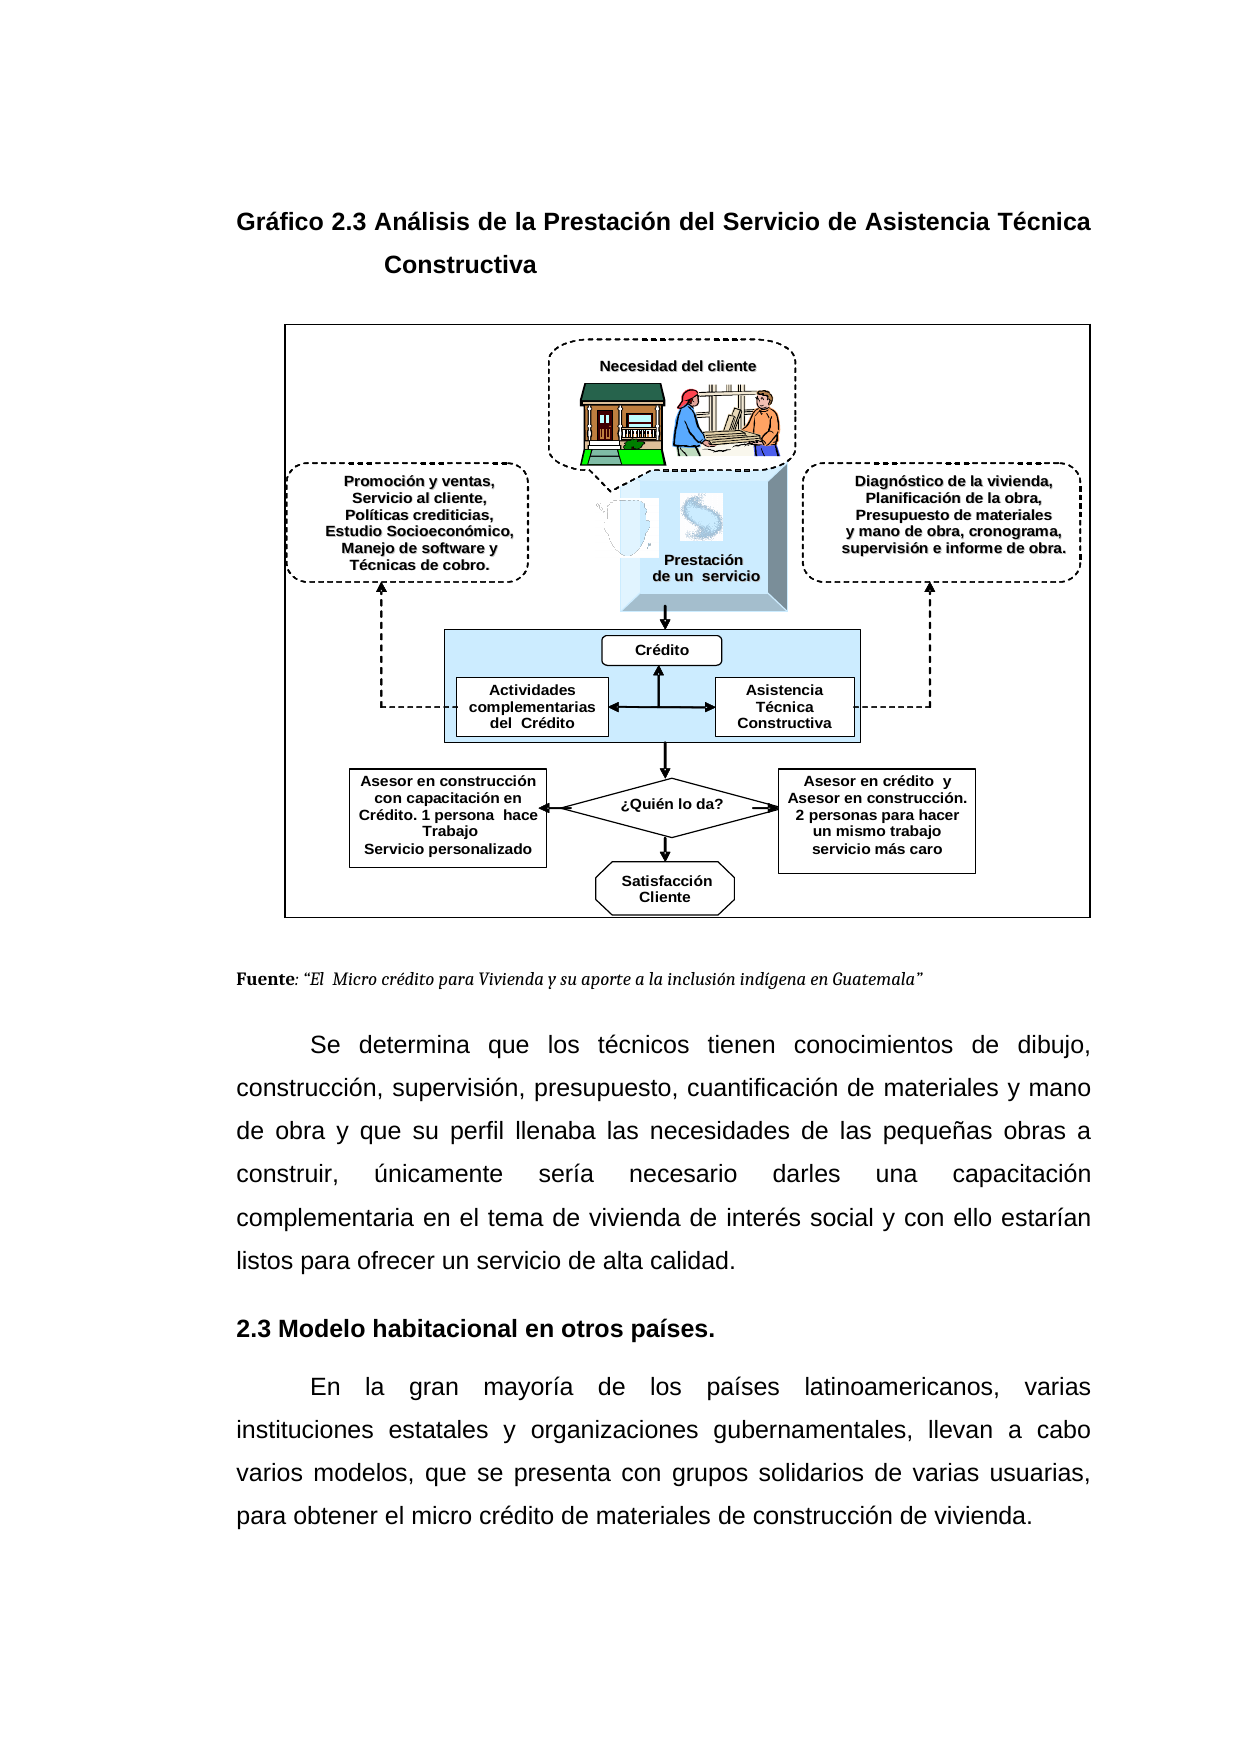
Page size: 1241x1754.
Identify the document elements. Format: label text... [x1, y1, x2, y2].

text Se determina que los técnicos tienen conocimientos de dibujo, construcción, supervisión, presupuesto, cuantificación de materiales y mano de obra y que su perfil llenaba las necesidades de las pequeñas obras a construir, únicamente sería necesario darles una capacitación complementaria en el tema de vivienda de interés social y con ello estarían listos para ofrecer un servicio de alta calidad. [236, 1030, 1092, 1274]
subtitle 2.3 Modelo habitacional en otros países. [236, 1314, 1092, 1343]
text En la gran mayoría de los países latinoamericanos, varias instituciones estatales y organizaciones gubernamentales, llevan a cabo varios modelos, que se presenta con grupos solidarios de varias usuarias, para obtener el micro crédito de materiales de construcción de vivienda. [236, 1372, 1092, 1530]
text Gráfico 2.3 Análisis de la Prestación del Servicio de Asistencia Técnica Constructiva [236, 207, 1092, 279]
text Fuente: “El Micro crédito para Vivienda y su aporte a la inclusión indígena en Guatemala” [236, 969, 1092, 990]
